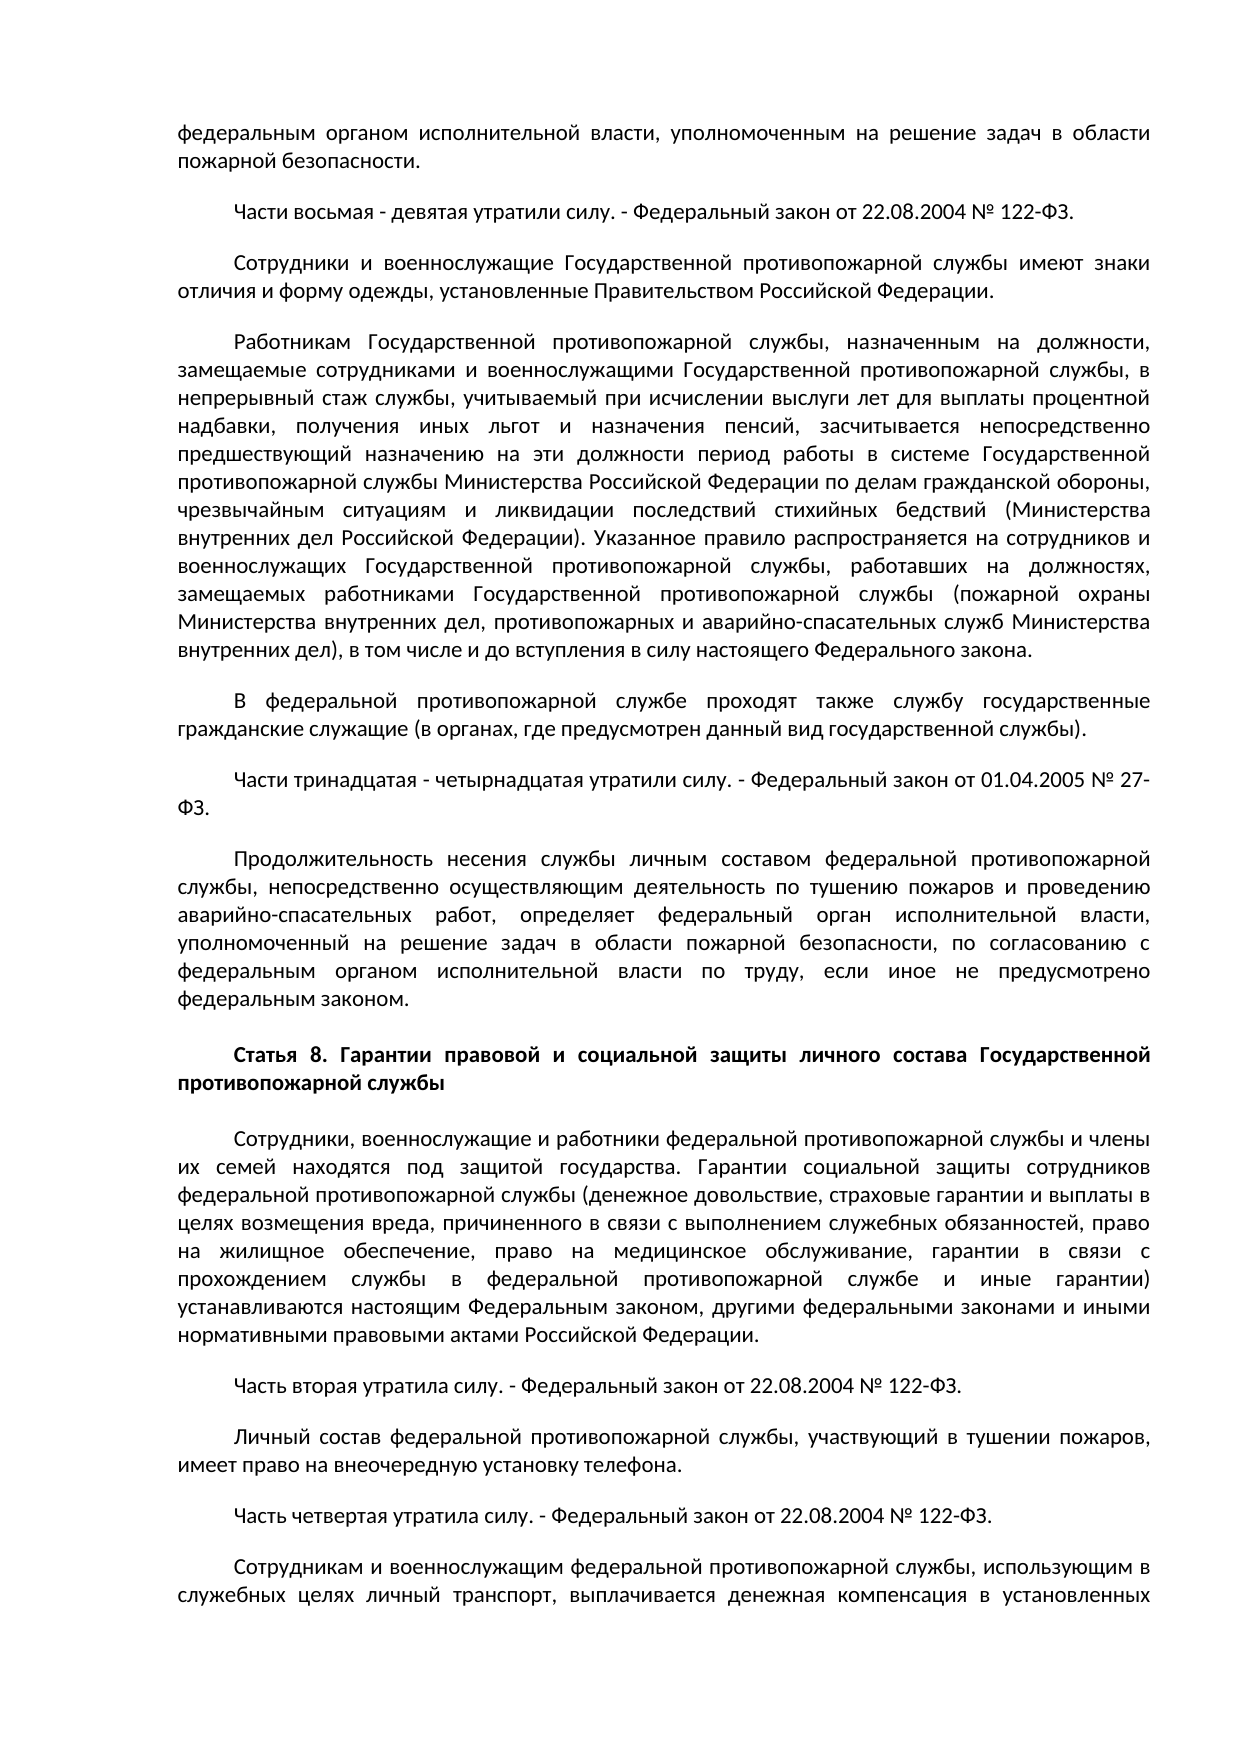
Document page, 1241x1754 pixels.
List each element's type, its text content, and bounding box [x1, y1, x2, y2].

text В федеральной противопожарной службе проходят также службу государственные гражданские служащие (в органах, где предусмотрен данный вид государственной службы). [177, 686, 1152, 742]
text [177, 1552, 1152, 1608]
text Сотрудники, военнослужащие и работники федеральной противопожарной службы и члены их семей находятся под защитой государства. Гарантии социальной защиты сотрудников федеральной противопожарной службы (денежное довольствие, страховые гарантии и выплаты в целях возмещения вреда, причиненного в связи с выполнением служебных обязанностей, право на жилищное обеспечение, право на медицинское обслуживание, гарантии в связи с прохождением службы в федеральной противопожарной службе и иные гарантии) устанавливаются настоящим Федеральным законом, другими федеральными законами и иными нормативными правовыми актами Российской Федерации. [177, 1124, 1152, 1348]
text Части тринадцатая - четырнадцатая утратили силу. - Федеральный закон от 01.04.2005 № 27-ФЗ. [177, 765, 1152, 821]
title Статья 8. Гарантии правовой и социальной защиты личного состава Государственной противопожарной службы [177, 1040, 1152, 1096]
text Части восьмая - девятая утратили силу. - Федеральный закон от 22.08.2004 № 122-ФЗ. [177, 197, 1152, 225]
text Личный состав федеральной противопожарной службы, участвующий в тушении пожаров, имеет право на внеочередную установку телефона. [177, 1422, 1152, 1478]
text Часть вторая утратила силу. - Федеральный закон от 22.08.2004 № 122-ФЗ. [177, 1371, 1152, 1399]
text Продолжительность несения службы личным составом федеральной противопожарной службы, непосредственно осуществляющим деятельность по тушению пожаров и проведению аварийно-спасательных работ, определяет федеральный орган исполнительной власти, уполномоченный на решение задач в области пожарной безопасности, по согласованию с федеральным органом исполнительной власти по труду, если иное не предусмотрено федеральным законом. [177, 844, 1152, 1012]
text Сотрудники и военнослужащие Государственной противопожарной службы имеют знаки отличия и форму одежды, установленные Правительством Российской Федерации. [177, 248, 1152, 304]
text Работникам Государственной противопожарной службы, назначенным на должности, замещаемые сотрудниками и военнослужащими Государственной противопожарной службы, в непрерывный стаж службы, учитываемый при исчислении выслуги лет для выплаты процентной надбавки, получения иных льгот и назначения пенсий, засчитывается непосредственно предшествующий назначению на эти должности период работы в системе Государственной противопожарной службы Министерства Российской Федерации по делам гражданской обороны, чрезвычайным ситуациям и ликвидации последствий стихийных бедствий (Министерства внутренних дел Российской Федерации). Указанное правило распространяется на сотрудников и военнослужащих Государственной противопожарной службы, работавших на должностях, замещаемых работниками Государственной противопожарной службы (пожарной охраны Министерства внутренних дел, противопожарных и аварийно-спасательных служб Министерства внутренних дел), в том числе и до вступления в силу настоящего Федерального закона. [177, 327, 1152, 663]
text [177, 118, 1152, 174]
text Часть четвертая утратила силу. - Федеральный закон от 22.08.2004 № 122-ФЗ. [177, 1501, 1152, 1529]
